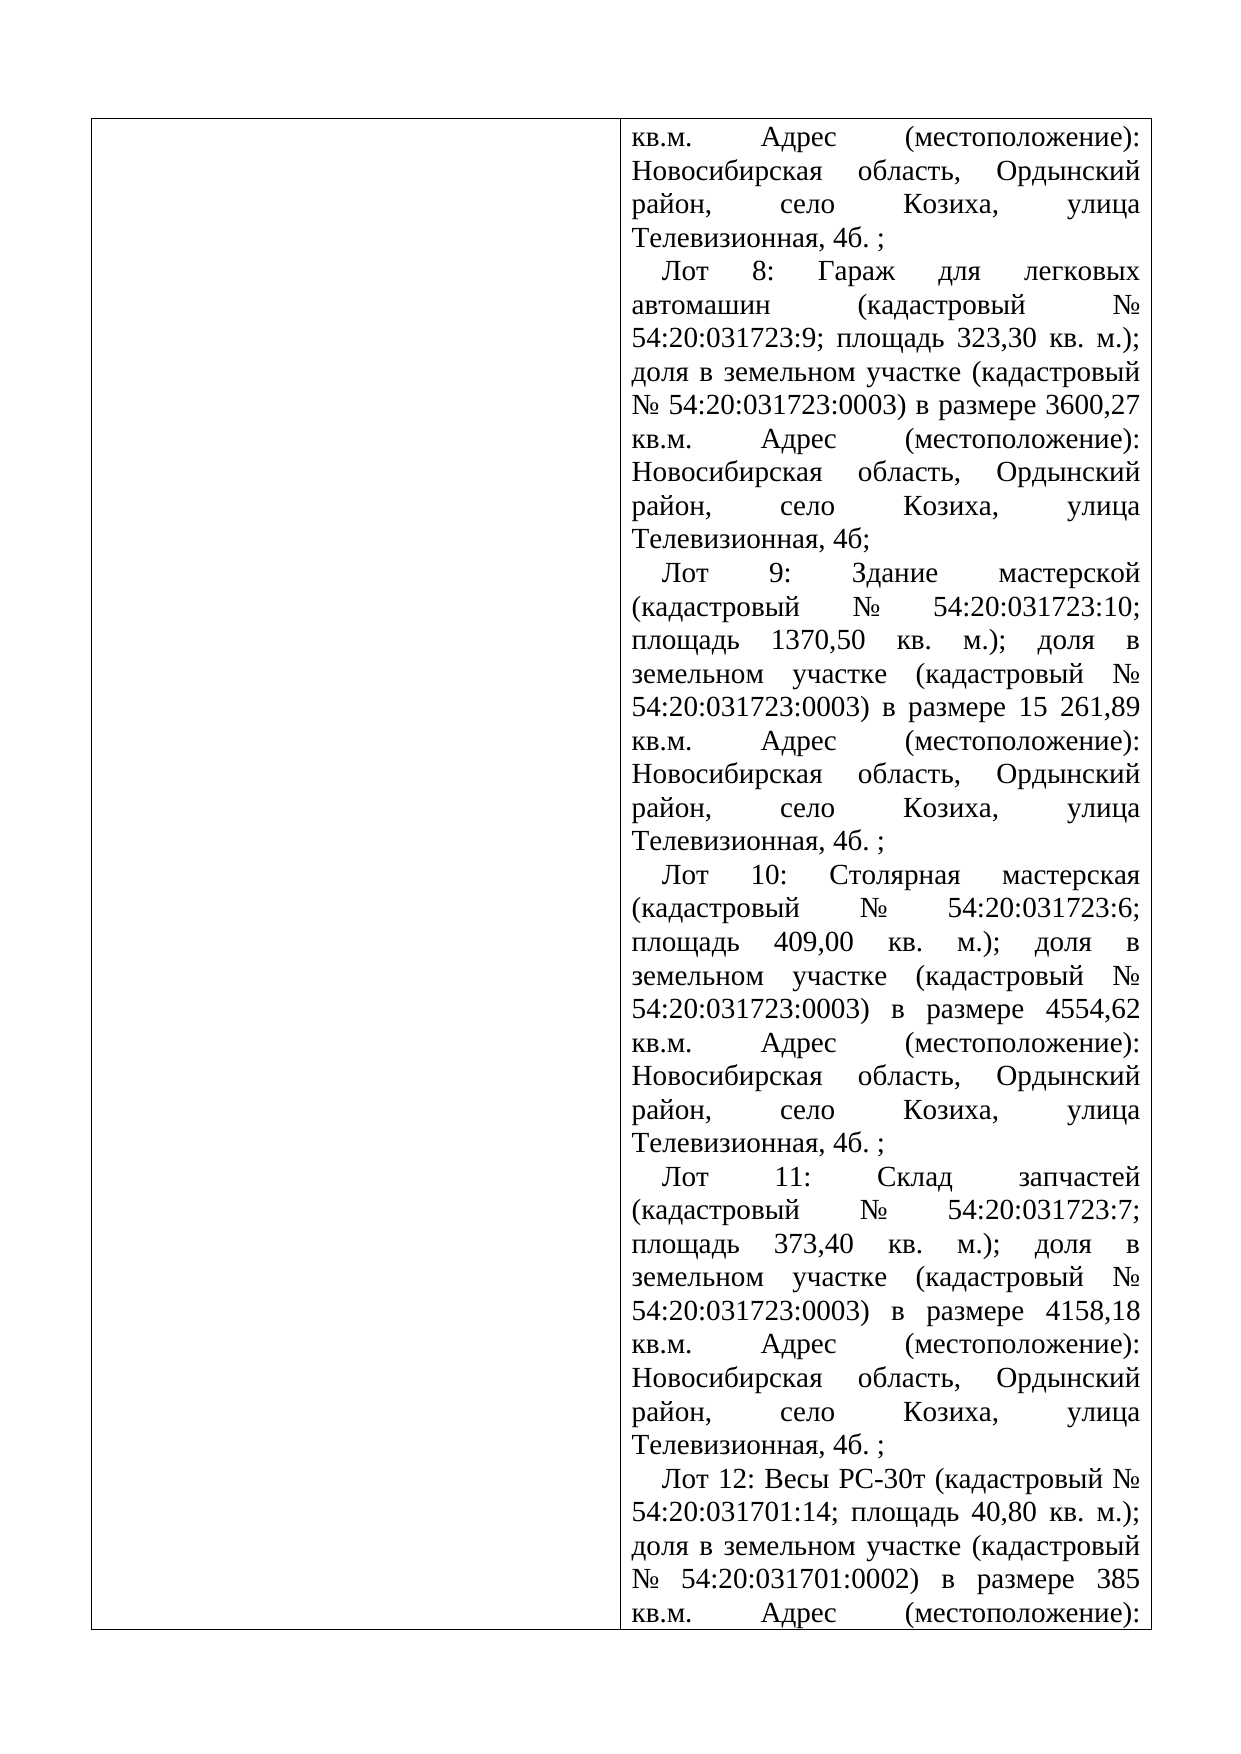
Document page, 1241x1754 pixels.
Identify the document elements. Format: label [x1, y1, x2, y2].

table_cell [92, 119, 620, 1628]
table_cell [621, 119, 1151, 1628]
